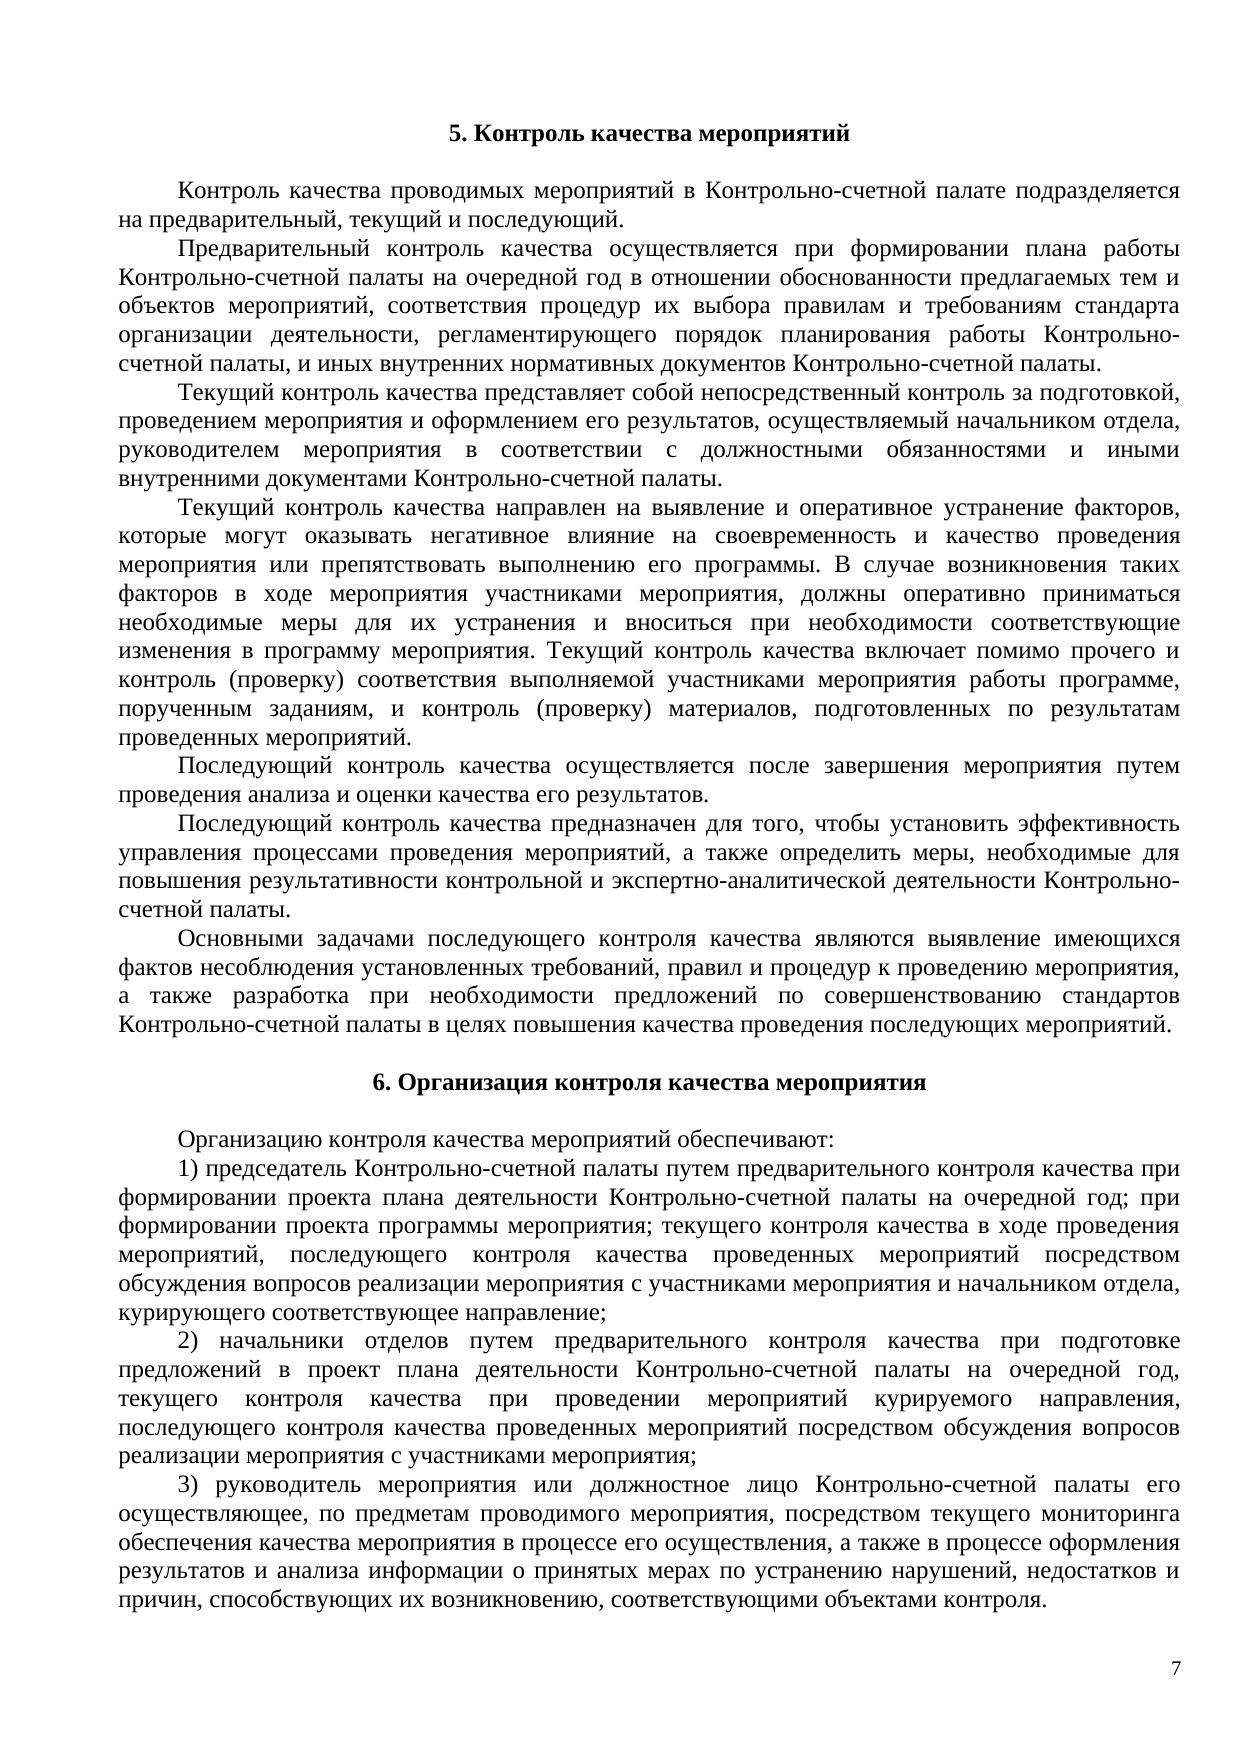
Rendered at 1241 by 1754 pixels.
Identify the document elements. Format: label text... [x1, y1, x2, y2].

text Последующий контроль качества осуществляется после завершения мероприятия путем проведения анализа и оценки качества его результатов. [118, 751, 1181, 808]
text Контроль качества проводимых мероприятий в Контрольно-счетной палате подразделяется на предварительный, текущий и последующий. [118, 176, 1181, 233]
text Текущий контроль качества направлен на выявление и оперативное устранение факторов, которые могут оказывать негативное влияние на своевременность и качество проведения мероприятия или препятствовать выполнению его программы. В случае возникновения таких факторов в ходе мероприятия участниками мероприятия, должны оперативно приниматься необходимые меры для их устранения и вноситься при необходимости соответствующие изменения в программу мероприятия. Текущий контроль качества включает помимо прочего и контроль (проверку) соответствия выполняемой участниками мероприятия работы программе, порученным заданиям, и контроль (проверку) материалов, подготовленных по результатам проведенных мероприятий. [118, 492, 1181, 751]
text Организацию контроля качества мероприятий обеспечивают: [118, 1124, 1181, 1153]
text Последующий контроль качества предназначен для того, чтобы установить эффективность управления процессами проведения мероприятий, а также определить меры, необходимые для повышения результативности контрольной и экспертно-аналитической деятельности Контрольно-счетной палаты. [118, 808, 1181, 923]
text Предварительный контроль качества осуществляется при формировании плана работы Контрольно-счетной палаты на очередной год в отношении обоснованности предлагаемых тем и объектов мероприятий, соответствия процедур их выбора правилам и требованиям стандарта организации деятельности, регламентирующего порядок планирования работы Контрольно-счетной палаты, и иных внутренних нормативных документов Контрольно-счетной палаты. [118, 233, 1181, 377]
text 2) начальники отделов путем предварительного контроля качества при подготовке предложений в проект плана деятельности Контрольно-счетной палаты на очередной год, текущего контроля качества при проведении мероприятий курируемого направления, последующего контроля качества проведенных мероприятий посредством обсуждения вопросов реализации мероприятия с участниками мероприятия; [118, 1326, 1181, 1469]
text Основными задачами последующего контроля качества являются выявление имеющихся фактов несоблюдения установленных требований, правил и процедур к проведению мероприятия, а также разработка при необходимости предложений по совершенствованию стандартов Контрольно-счетной палаты в целях повышения качества проведения последующих мероприятий. [118, 923, 1181, 1038]
text 1) председатель Контрольно-счетной палаты путем предварительного контроля качества при формировании проекта плана деятельности Контрольно-счетной палаты на очередной год; при формировании проекта программы мероприятия; текущего контроля качества в ходе проведения мероприятий, последующего контроля качества проведенных мероприятий посредством обсуждения вопросов реализации мероприятия с участниками мероприятия и начальником отдела, курирующего соответствующее направление; [118, 1153, 1181, 1326]
text 6. Организация контроля качества мероприятия [118, 1067, 1181, 1096]
text 3) руководитель мероприятия или должностное лицо Контрольно-счетной палаты его осуществляющее, по предметам проводимого мероприятия, посредством текущего мониторинга обеспечения качества мероприятия в процессе его осуществления, а также в процессе оформления результатов и анализа информации о принятых мерах по устранению нарушений, недостатков и причин, способствующих их возникновению, соответствующими объектами контроля. [118, 1469, 1181, 1613]
text 5. Контроль качества мероприятий [118, 118, 1181, 147]
text Текущий контроль качества представляет собой непосредственный контроль за подготовкой, проведением мероприятия и оформлением его результатов, осуществляемый начальником отдела, руководителем мероприятия в соответствии с должностными обязанностями и иными внутренними документами Контрольно-счетной палаты. [118, 377, 1181, 492]
